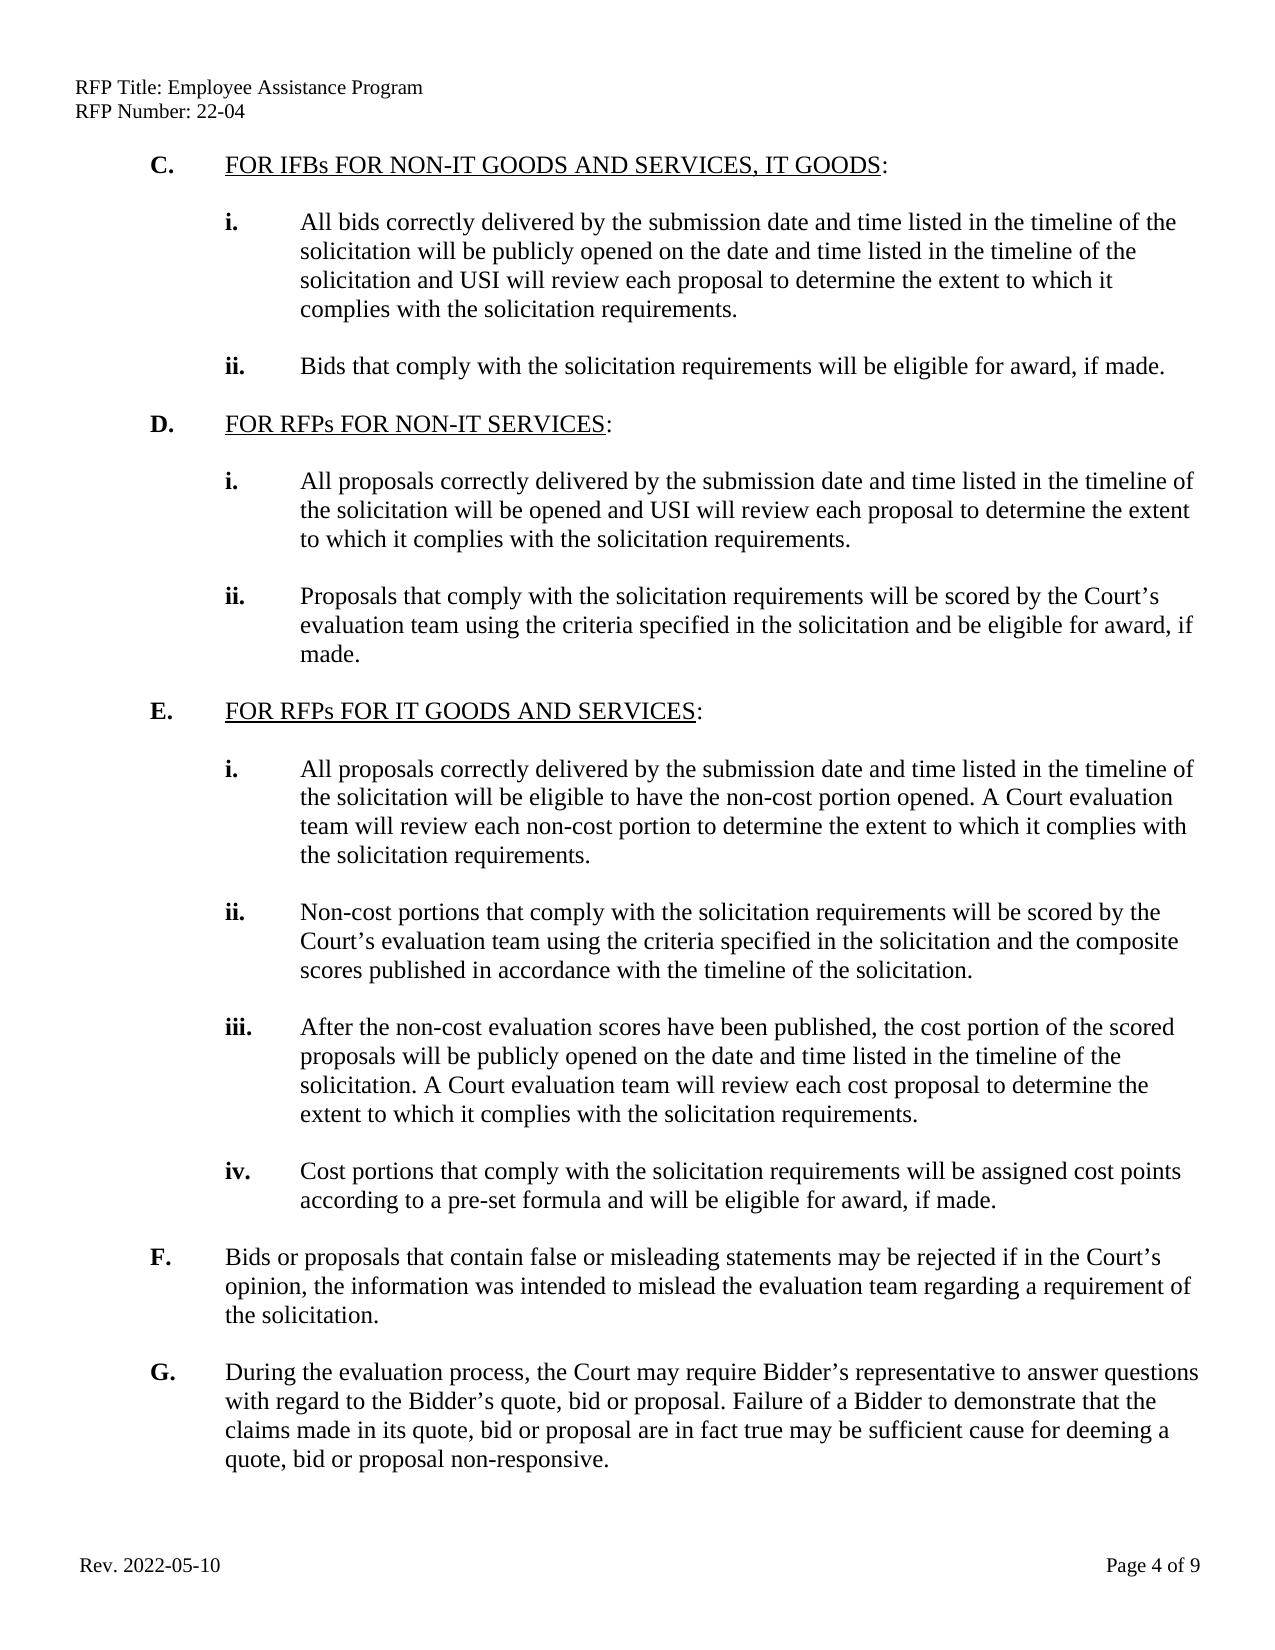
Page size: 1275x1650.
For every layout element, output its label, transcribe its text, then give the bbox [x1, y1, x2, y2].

list FOR RFPs FOR IT GOODS AND SERVICES: [150, 696, 1200, 725]
list FOR RFPs FOR NON-IT SERVICES: [150, 409, 1200, 437]
list Bids that comply with the solicitation requirements will be eligible for award, if made. [225, 351, 1200, 380]
list After the non-cost evaluation scores have been published, the cost portion of the scored proposals will be publicly opened on the date and time listed in the timeline of the solicitation. A Court evaluation team will review each cost proposal to determine the extent to which it complies with the solicitation requirements. [225, 1012, 1200, 1127]
list Cost portions that comply with the solicitation requirements will be assigned cost points according to a pre-set formula and will be eligible for award, if made. [225, 1156, 1200, 1214]
list During the evaluation process, the Court may require Bidder’s representative to answer questions with regard to the Bidder’s quote, bid or proposal. Failure of a Bidder to demonstrate that the claims made in its quote, bid or proposal are in fact true may be sufficient cause for deeming a quote, bid or proposal non-responsive. [150, 1357, 1200, 1472]
list All proposals correctly delivered by the submission date and time listed in the timeline of the solicitation will be eligible to have the non-cost portion opened. A Court evaluation team will review each non-cost portion to determine the extent to which it complies with the solicitation requirements. [225, 754, 1200, 869]
list Non-cost portions that comply with the solicitation requirements will be scored by the Court’s evaluation team using the criteria specified in the solicitation and the composite scores published in accordance with the timeline of the solicitation. [225, 897, 1200, 984]
list Proposals that comply with the solicitation requirements will be scored by the Court’s evaluation team using the criteria specified in the solicitation and be eligible for award, if made. [225, 581, 1200, 667]
list All proposals correctly delivered by the submission date and time listed in the timeline of the solicitation will be opened and USI will review each proposal to determine the extent to which it complies with the solicitation requirements. [225, 466, 1200, 552]
list Bids or proposals that contain false or misleading statements may be rejected if in the Court’s opinion, the information was intended to mislead the evaluation team regarding a requirement of the solicitation. [150, 1242, 1200, 1329]
list FOR IFBs FOR NON-IT GOODS AND SERVICES, IT GOODS: [150, 150, 1200, 179]
